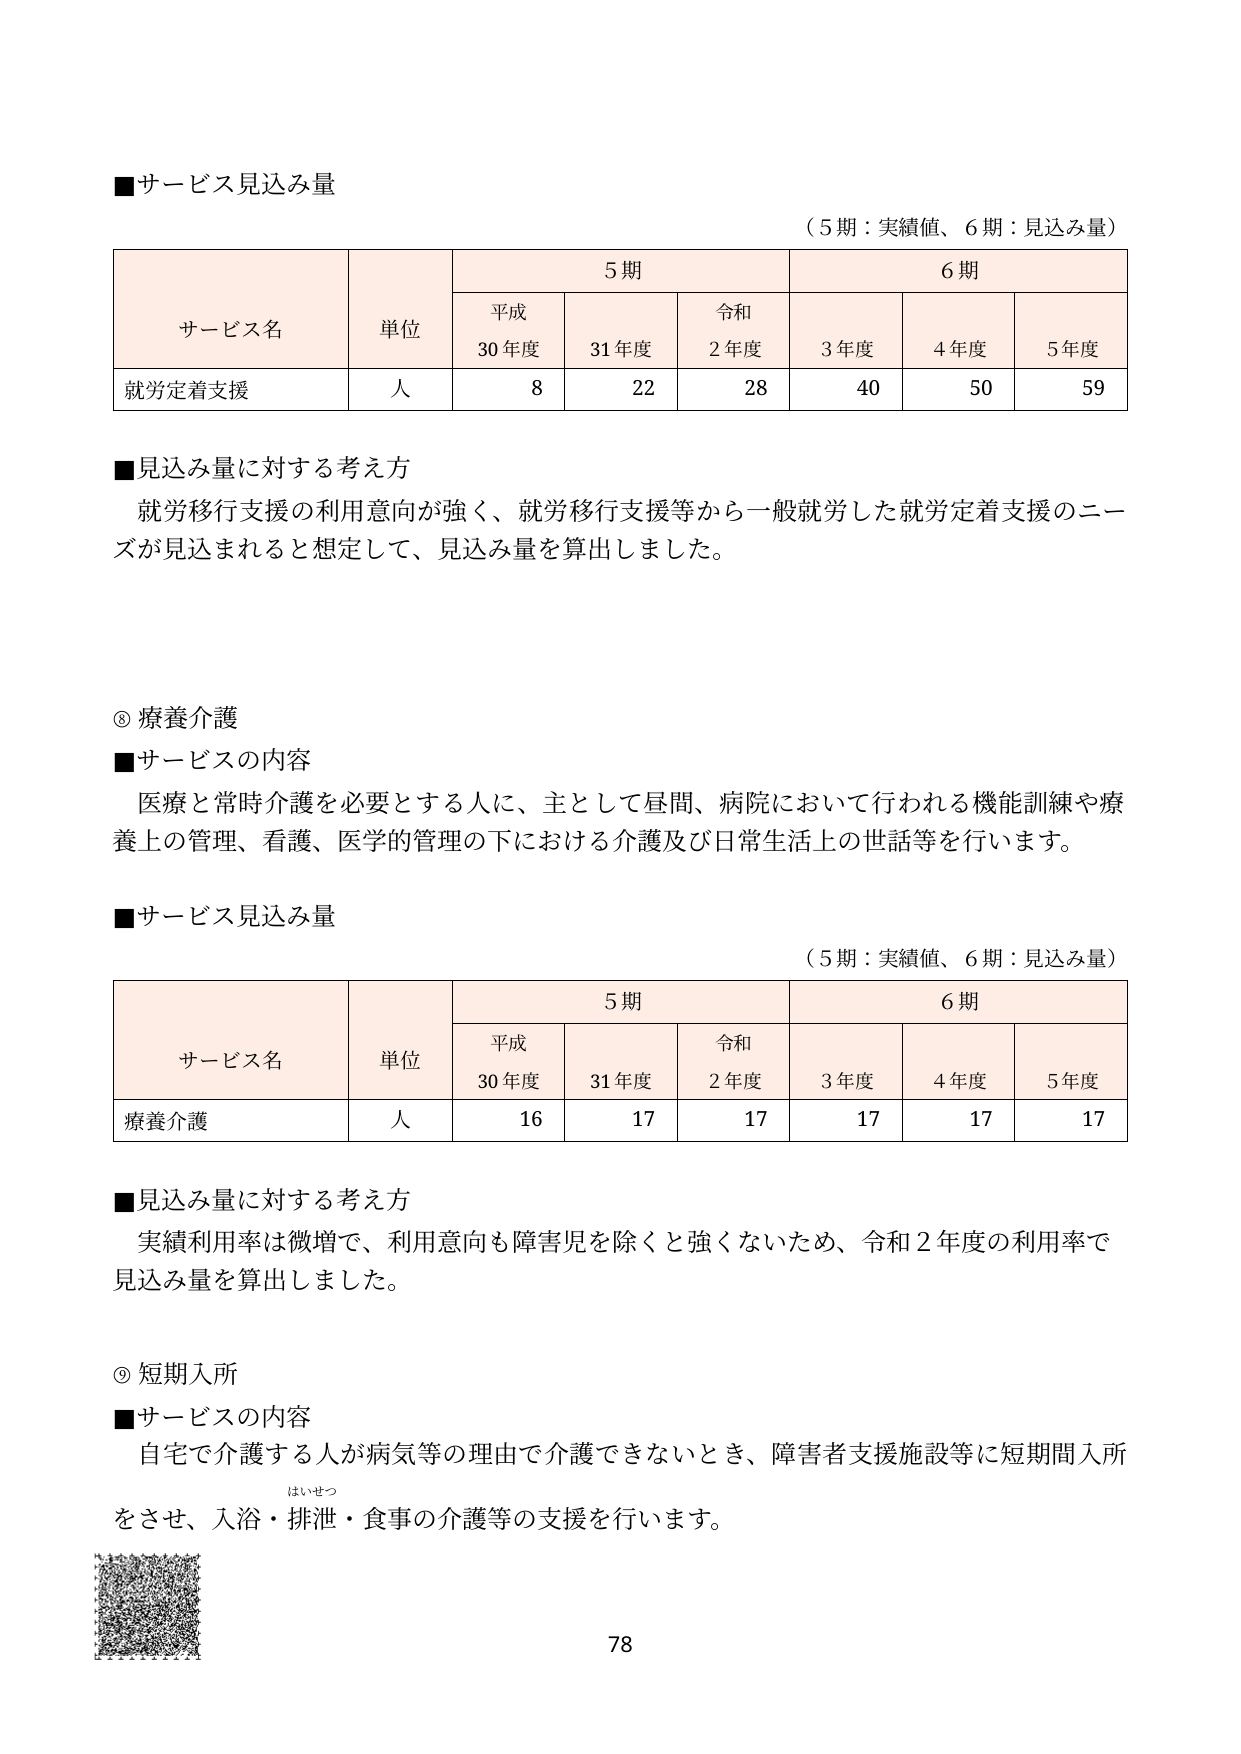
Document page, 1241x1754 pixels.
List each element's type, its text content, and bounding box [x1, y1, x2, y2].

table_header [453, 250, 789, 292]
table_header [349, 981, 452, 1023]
text ■見込み量に対する考え方 [112, 448, 1128, 486]
subtitle ⑨ 短期入所 [112, 1354, 1128, 1391]
text ■サービスの内容 [112, 1396, 1128, 1434]
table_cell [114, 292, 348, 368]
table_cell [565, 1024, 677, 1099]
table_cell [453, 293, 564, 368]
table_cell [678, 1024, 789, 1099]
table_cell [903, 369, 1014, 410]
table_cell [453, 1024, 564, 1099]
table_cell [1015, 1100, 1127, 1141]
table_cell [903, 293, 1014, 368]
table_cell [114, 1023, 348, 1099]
text ■サービス見込み量 [112, 164, 1128, 202]
text 医療と常時介護を必要とする人に、主として昼間、病院において行われる機能訓練や療養上の管理、看護、医学的管理の下における介護及び日常生活上の世話等を行います。 [112, 783, 1128, 858]
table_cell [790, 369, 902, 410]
text 自宅で介護する人が病気等の理由で介護できないとき、障害者支援施設等に短期間入所をさせ、入浴・・食事の介護等の支援を行います。 [112, 1434, 1128, 1546]
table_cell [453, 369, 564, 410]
subtitle ⑧ 療養介護 [112, 697, 1128, 735]
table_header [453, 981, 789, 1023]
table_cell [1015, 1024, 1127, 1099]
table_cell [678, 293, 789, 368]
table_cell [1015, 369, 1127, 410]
text ■サービス見込み量 [112, 896, 1128, 933]
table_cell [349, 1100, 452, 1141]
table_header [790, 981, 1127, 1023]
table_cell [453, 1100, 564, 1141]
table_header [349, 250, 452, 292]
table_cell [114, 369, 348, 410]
text 就労移行支援の利用意向が強く、就労移行支援等から一般就労した就労定着支援のニーズが見込まれると想定して、見込み量を算出しました。 [112, 491, 1128, 566]
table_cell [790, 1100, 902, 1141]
text （５期：実績値、６期：見込み量） [112, 207, 1128, 245]
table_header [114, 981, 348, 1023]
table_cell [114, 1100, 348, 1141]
text ■見込み量に対する考え方 [112, 1179, 1128, 1217]
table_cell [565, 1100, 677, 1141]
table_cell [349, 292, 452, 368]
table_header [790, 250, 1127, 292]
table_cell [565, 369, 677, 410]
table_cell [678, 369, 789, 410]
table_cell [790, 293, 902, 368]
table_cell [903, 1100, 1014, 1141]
text （５期：実績値、６期：見込み量） [112, 938, 1128, 976]
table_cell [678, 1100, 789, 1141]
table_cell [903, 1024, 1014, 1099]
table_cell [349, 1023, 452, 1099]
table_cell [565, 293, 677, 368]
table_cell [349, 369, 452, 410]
picture [94, 1553, 201, 1660]
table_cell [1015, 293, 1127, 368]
text 実績利用率は微増で、利用意向も障害児を除くと強くないため、令和２年度の利用率で見込み量を算出しました。 [112, 1222, 1128, 1297]
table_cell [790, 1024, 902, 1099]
text ■サービスの内容 [112, 740, 1128, 778]
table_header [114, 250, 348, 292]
